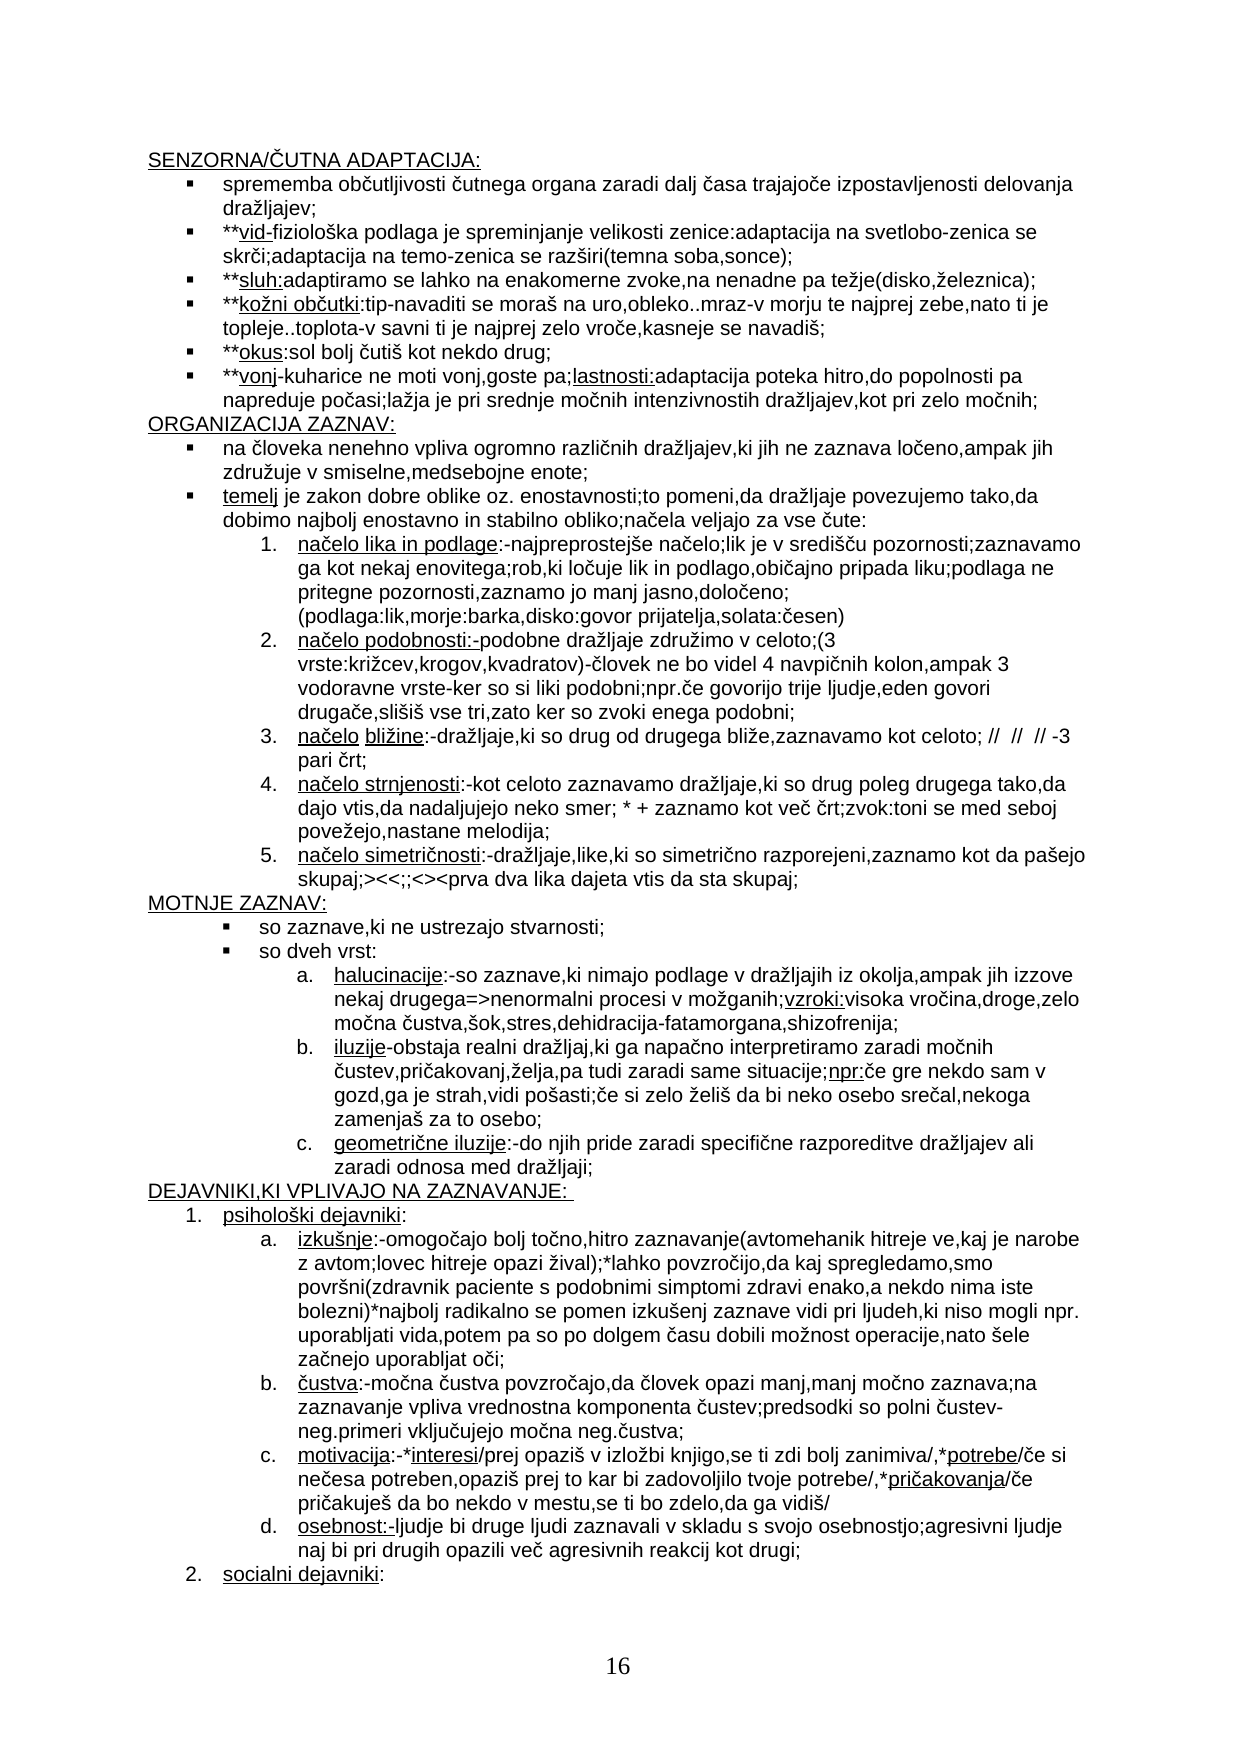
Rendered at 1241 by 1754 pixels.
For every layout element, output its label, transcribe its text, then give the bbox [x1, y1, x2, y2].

list **kožni občutki:tip-navaditi se moraš na uro,obleko..mraz-v morju te najprej zebe,nato ti je topleje..toplota-v savni ti je najprej zelo vroče,kasneje se navadiš; [185, 292, 1087, 340]
list **sluh:adaptiramo se lahko na enakomerne zvoke,na nenadne pa težje(disko,železnica); [185, 268, 1087, 292]
list geometrične iluzije:-do njih pride zaradi specifične razporeditve dražljajev ali zaradi odnosa med dražljaji; [296, 1131, 1087, 1179]
list iluzije-obstaja realni dražljaj,ki ga napačno interpretiramo zaradi močnih čustev,pričakovanj,želja,pa tudi zaradi same situacije;npr:če gre nekdo sam v gozd,ga je strah,vidi pošasti;če si zelo želiš da bi neko osebo srečal,nekoga zamenjaš za to osebo; [296, 1035, 1087, 1131]
text DEJAVNIKI,KI VPLIVAJO NA ZAZNAVANJE: [148, 1179, 1087, 1203]
list psihološki dejavniki: [185, 1203, 1087, 1227]
list načelo strnjenosti:-kot celoto zaznavamo dražljaje,ki so drug poleg drugega tako,da dajo vtis,da nadaljujejo neko smer; * + zaznamo kot več črt;zvok:toni se med seboj povežejo,nastane melodija; [260, 771, 1087, 843]
text MOTNJE ZAZNAV: [148, 891, 1087, 915]
list temelj je zakon dobre oblike oz. enostavnosti;to pomeni,da dražljaje povezujemo tako,da dobimo najbolj enostavno in stabilno obliko;načela veljajo za vse čute: [185, 484, 1087, 532]
list so zaznave,ki ne ustrezajo stvarnosti; [221, 915, 1087, 939]
list načelo podobnosti:-podobne dražljaje združimo v celoto;(3 vrste:križcev,krogov,kvadratov)-človek ne bo videl 4 navpičnih kolon,ampak 3 vodoravne vrste-ker so si liki podobni;npr.če govorijo trije ljudje,eden govori drugače,slišiš vse tri,zato ker so zvoki enega podobni; [260, 628, 1087, 723]
list izkušnje:-omogočajo bolj točno,hitro zaznavanje(avtomehanik hitreje ve,kaj je narobe z avtom;lovec hitreje opazi žival);*lahko povzročijo,da kaj spregledamo,smo površni(zdravnik paciente s podobnimi simptomi zdravi enako,a nekdo nima iste bolezni)*najbolj radikalno se pomen izkušenj zaznave vidi pri ljudeh,ki niso mogli npr. uporabljati vida,potem pa so po dolgem času dobili možnost operacije,nato šele začnejo uporabljat oči; [260, 1227, 1087, 1371]
list **vonj-kuharice ne moti vonj,goste pa;lastnosti:adaptacija poteka hitro,do popolnosti pa napreduje počasi;lažja je pri srednje močnih intenzivnostih dražljajev,kot pri zelo močnih; [185, 364, 1087, 412]
list na človeka nenehno vpliva ogromno različnih dražljajev,ki jih ne zaznava ločeno,ampak jih združuje v smiselne,medsebojne enote; [185, 436, 1087, 484]
list načelo bližine:-dražljaje,ki so drug od drugega bliže,zaznavamo kot celoto; // // // -3 pari črt; [260, 723, 1087, 771]
list **vid-fiziološka podlaga je spreminjanje velikosti zenice:adaptacija na svetlobo-zenica se skrči;adaptacija na temo-zenica se razširi(temna soba,sonce); [185, 219, 1087, 268]
list so dveh vrst: [221, 939, 1087, 963]
list halucinacije:-so zaznave,ki nimajo podlage v dražljajih iz okolja,ampak jih izzove nekaj drugega=>nenormalni procesi v možganih;vzroki:visoka vročina,droge,zelo močna čustva,šok,stres,dehidracija-fatamorgana,shizofrenija; [296, 963, 1087, 1035]
text SENZORNA/ČUTNA ADAPTACIJA: [148, 148, 1087, 172]
text ORGANIZACIJA ZAZNAV: [148, 412, 1087, 436]
list sprememba občutljivosti čutnega organa zaradi dalj časa trajajoče izpostavljenosti delovanja dražljajev; [185, 172, 1087, 219]
list načelo lika in podlage:-najpreprostejše načelo;lik je v središču pozornosti;zaznavamo ga kot nekaj enovitega;rob,ki ločuje lik in podlago,običajno pripada liku;podlaga ne pritegne pozornosti,zaznamo jo manj jasno,določeno;(podlaga:lik,morje:barka,disko:govor prijatelja,solata:česen) [260, 532, 1087, 628]
list motivacija:-*interesi/prej opaziš v izložbi knjigo,se ti zdi bolj zanimiva/,*potrebe/če si nečesa potreben,opaziš prej to kar bi zadovoljilo tvoje potrebe/,*pričakovanja/če pričakuješ da bo nekdo v mestu,se ti bo zdelo,da ga vidiš/ [260, 1442, 1087, 1514]
list socialni dejavniki: [185, 1562, 1087, 1586]
list načelo simetričnosti:-dražljaje,like,ki so simetrično razporejeni,zaznamo kot da pašejo skupaj;><<;;<><prva dva lika dajeta vtis da sta skupaj; [260, 843, 1087, 891]
list **okus:sol bolj čutiš kot nekdo drug; [185, 340, 1087, 364]
list čustva:-močna čustva povzročajo,da človek opazi manj,manj močno zaznava;na zaznavanje vpliva vrednostna komponenta čustev;predsodki so polni čustev-neg.primeri vključujejo močna neg.čustva; [260, 1371, 1087, 1442]
list osebnost:-ljudje bi druge ljudi zaznavali v skladu s svojo osebnostjo;agresivni ljudje naj bi pri drugih opazili več agresivnih reakcij kot drugi; [260, 1514, 1087, 1562]
